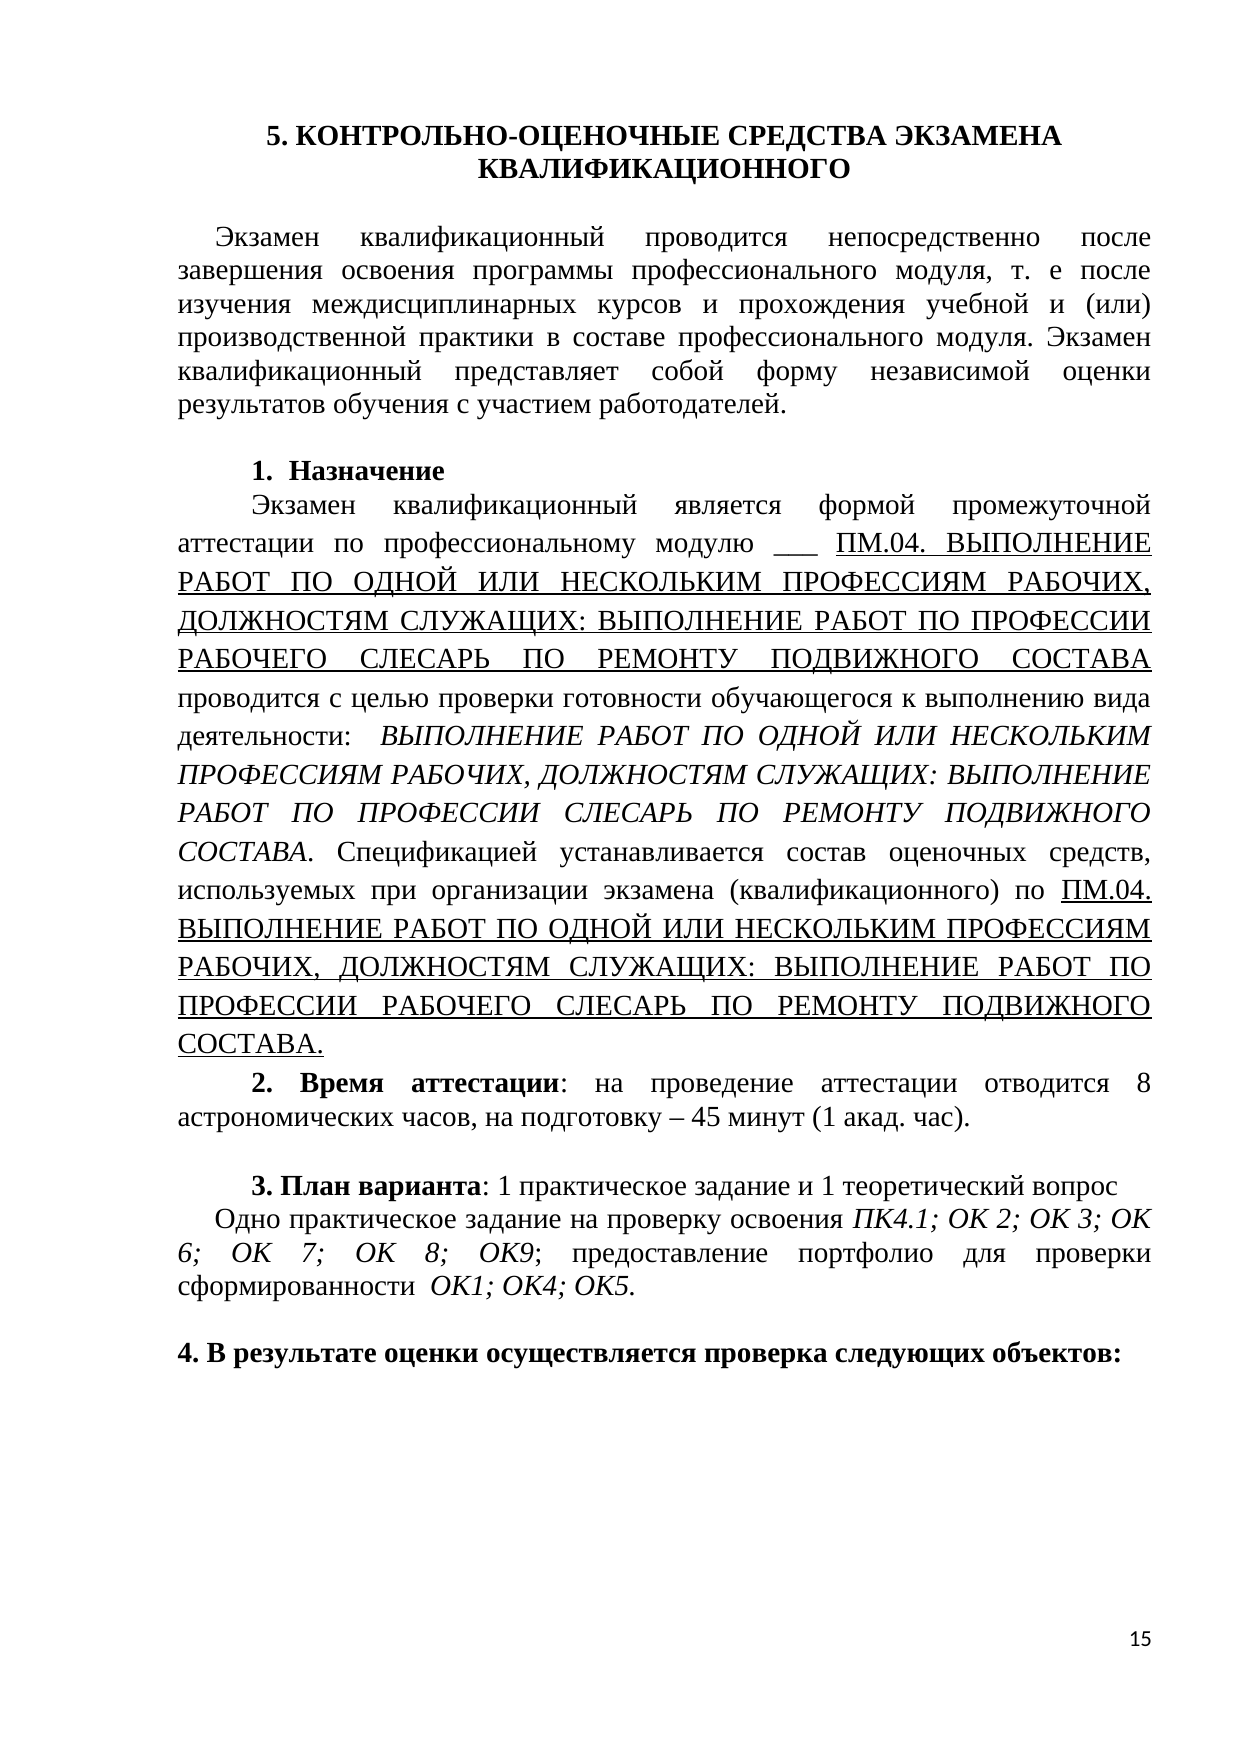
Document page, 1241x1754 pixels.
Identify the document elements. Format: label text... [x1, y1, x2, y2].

text Экзамен квалификационный является формой промежуточной аттестации по профессиональному модулю ___ ПМ.04. ВЫПОЛНЕНИЕ РАБОТ ПО ОДНОЙ ИЛИ НЕСКОЛЬКИМ ПРОФЕССИЯМ РАБОЧИХ, ДОЛЖНОСТЯМ СЛУЖАЩИХ: ВЫПОЛНЕНИЕ РАБОТ ПО ПРОФЕССИИ РАБОЧЕГО СЛЕСАРЬ ПО РЕМОНТУ ПОДВИЖНОГО СОСТАВА проводится с целью проверки готовности обучающегося к выполнению вида деятельности: ВЫПОЛНЕНИЕ РАБОТ ПО ОДНОЙ ИЛИ НЕСКОЛЬКИМ ПРОФЕССИЯМ РАБОЧИХ, ДОЛЖНОСТЯМ СЛУЖАЩИХ: ВЫПОЛНЕНИЕ РАБОТ ПО ПРОФЕССИИ СЛЕСАРЬ ПО РЕМОНТУ ПОДВИЖНОГО СОСТАВА. Спецификацией устанавливается состав оценочных средств, используемых при организации экзамена (квалификационного) по ПМ.04. ВЫПОЛНЕНИЕ РАБОТ ПО ОДНОЙ ИЛИ НЕСКОЛЬКИМ ПРОФЕССИЯМ РАБОЧИХ, ДОЛЖНОСТЯМ СЛУЖАЩИХ: ВЫПОЛНЕНИЕ РАБОТ ПО ПРОФЕССИИ РАБОЧЕГО СЛЕСАРЬ ПО РЕМОНТУ ПОДВИЖНОГО СОСТАВА. [177, 671, 1152, 940]
text 3. План варианта: 1 практическое задание и 1 теоретический вопрос [177, 1168, 1152, 1201]
list Назначение [251, 453, 1152, 487]
text Экзамен квалификационный является формой промежуточной аттестации по профессиональному модулю ___ ПМ.04. ВЫПОЛНЕНИЕ РАБОТ ПО ОДНОЙ ИЛИ НЕСКОЛЬКИМ ПРОФЕССИЯМ РАБОЧИХ, ДОЛЖНОСТЯМ СЛУЖАЩИХ: ВЫПОЛНЕНИЕ РАБОТ ПО ПРОФЕССИИ РАБОЧЕГО СЛЕСАРЬ ПО РЕМОНТУ ПОДВИЖНОГО СОСТАВА проводится с целью проверки готовности обучающегося к выполнению вида деятельности: ВЫПОЛНЕНИЕ РАБОТ ПО ОДНОЙ ИЛИ НЕСКОЛЬКИМ ПРОФЕССИЯМ РАБОЧИХ, ДОЛЖНОСТЯМ СЛУЖАЩИХ: ВЫПОЛНЕНИЕ РАБОТ ПО ПРОФЕССИИ СЛЕСАРЬ ПО РЕМОНТУ ПОДВИЖНОГО СОСТАВА. Спецификацией устанавливается состав оценочных средств, используемых при организации экзамена (квалификационного) по ПМ.04. ВЫПОЛНЕНИЕ РАБОТ ПО ОДНОЙ ИЛИ НЕСКОЛЬКИМ ПРОФЕССИЯМ РАБОЧИХ, ДОЛЖНОСТЯМ СЛУЖАЩИХ: ВЫПОЛНЕНИЕ РАБОТ ПО ПРОФЕССИИ РАБОЧЕГО СЛЕСАРЬ ПО РЕМОНТУ ПОДВИЖНОГО СОСТАВА. [177, 487, 1152, 632]
text Экзамен квалификационный проводится непосредственно после завершения освоения программы профессионального модуля, т. е после изучения междисциплинарных курсов и прохождения учебной и (или) производственной практики в составе профессионального модуля. Экзамен квалификационный представляет собой форму независимой оценки результатов обучения с участием работодателей. [177, 219, 1152, 420]
subtitle 5. КОНТРОЛЬНО-ОЦЕНОЧНЫЕ СРЕДСТВА ЭКЗАМЕНА КВАЛИФИКАЦИОННОГО [177, 118, 1152, 185]
text 2. Время аттестации: на проведение аттестации отводится 8 астрономических часов, на подготовку – 45 минут (1 акад. час). [177, 1065, 1152, 1132]
text Одно практическое задание на проверку освоения ПК4.1; ОК 2; ОК 3; ОК 6; ОК 7; ОК 8; ОК9; предоставление портфолио для проверки сформированности ОК1; ОК4; ОК5. [177, 1201, 1152, 1302]
text 4. В результате оценки осуществляется проверка следующих объектов: [177, 1336, 1152, 1369]
